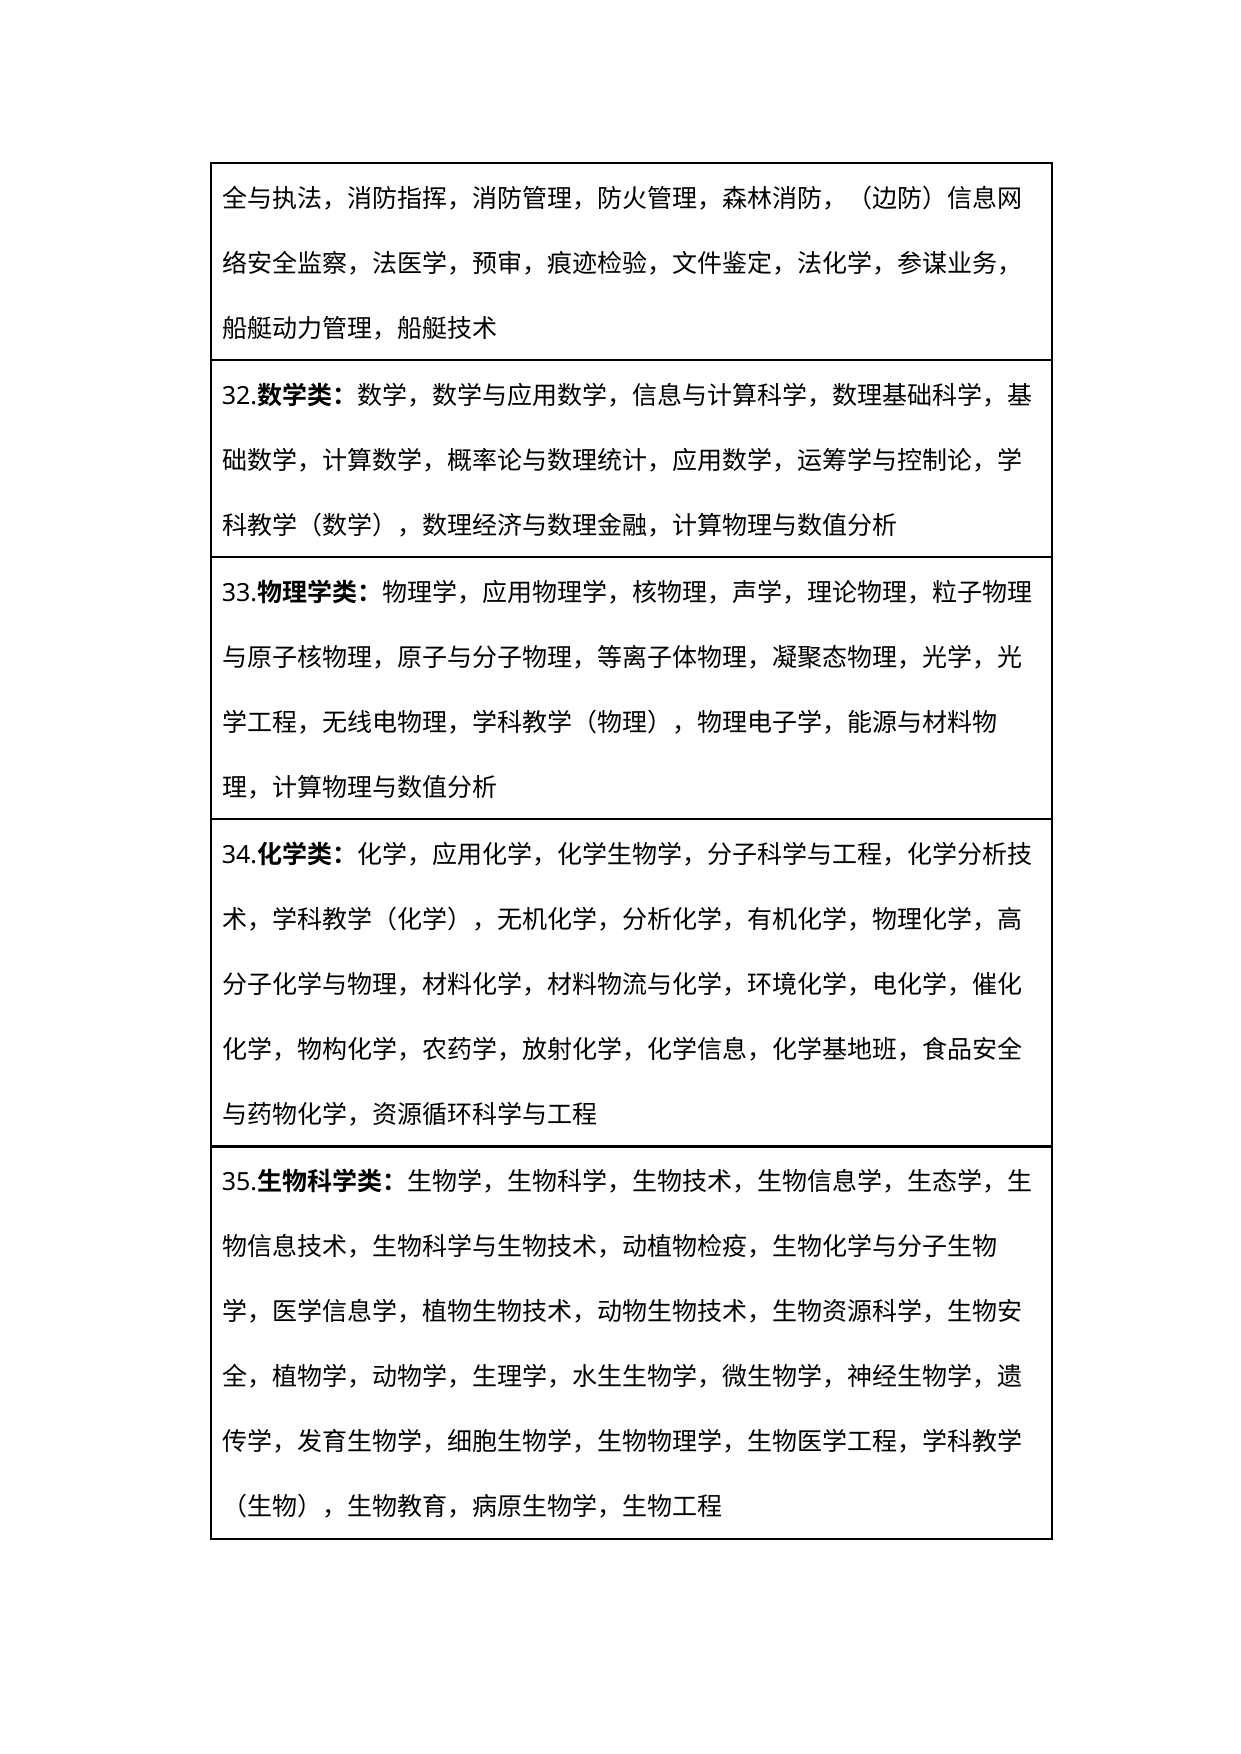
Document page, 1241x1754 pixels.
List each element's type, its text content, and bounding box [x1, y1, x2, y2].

table_cell 33.物理学类：物理学，应用物理学，核物理，声学，理论物理，粒子物理与原子核物理，原子与分子物理，等离子体物理，凝聚态物理，光学，光学工程，无线电物理，学科教学（物理），物理电子学，能源与材料物理，计算物理与数值分析 [212, 558, 1051, 818]
table_cell 32.数学类：数学，数学与应用数学，信息与计算科学，数理基础科学，基础数学，计算数学，概率论与数理统计，应用数学，运筹学与控制论，学科教学（数学），数理经济与数理金融，计算物理与数值分析 [212, 361, 1051, 556]
table_cell 35.生物科学类：生物学，生物科学，生物技术，生物信息学，生态学，生物信息技术，生物科学与生物技术，动植物检疫，生物化学与分子生物学，医学信息学，植物生物技术，动物生物技术，生物资源科学，生物安全，植物学，动物学，生理学，水生生物学，微生物学，神经生物学，遗传学，发育生物学，细胞生物学，生物物理学，生物医学工程，学科教学（生物），生物教育，病原生物学，生物工程 [212, 1148, 1051, 1537]
table_cell 34.化学类：化学，应用化学，化学生物学，分子科学与工程，化学分析技术，学科教学（化学），无机化学，分析化学，有机化学，物理化学，高分子化学与物理，材料化学，材料物流与化学，环境化学，电化学，催化化学，物构化学，农药学，放射化学，化学信息，化学基地班，食品安全与药物化学，资源循环科学与工程 [212, 820, 1051, 1145]
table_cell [212, 164, 1051, 359]
